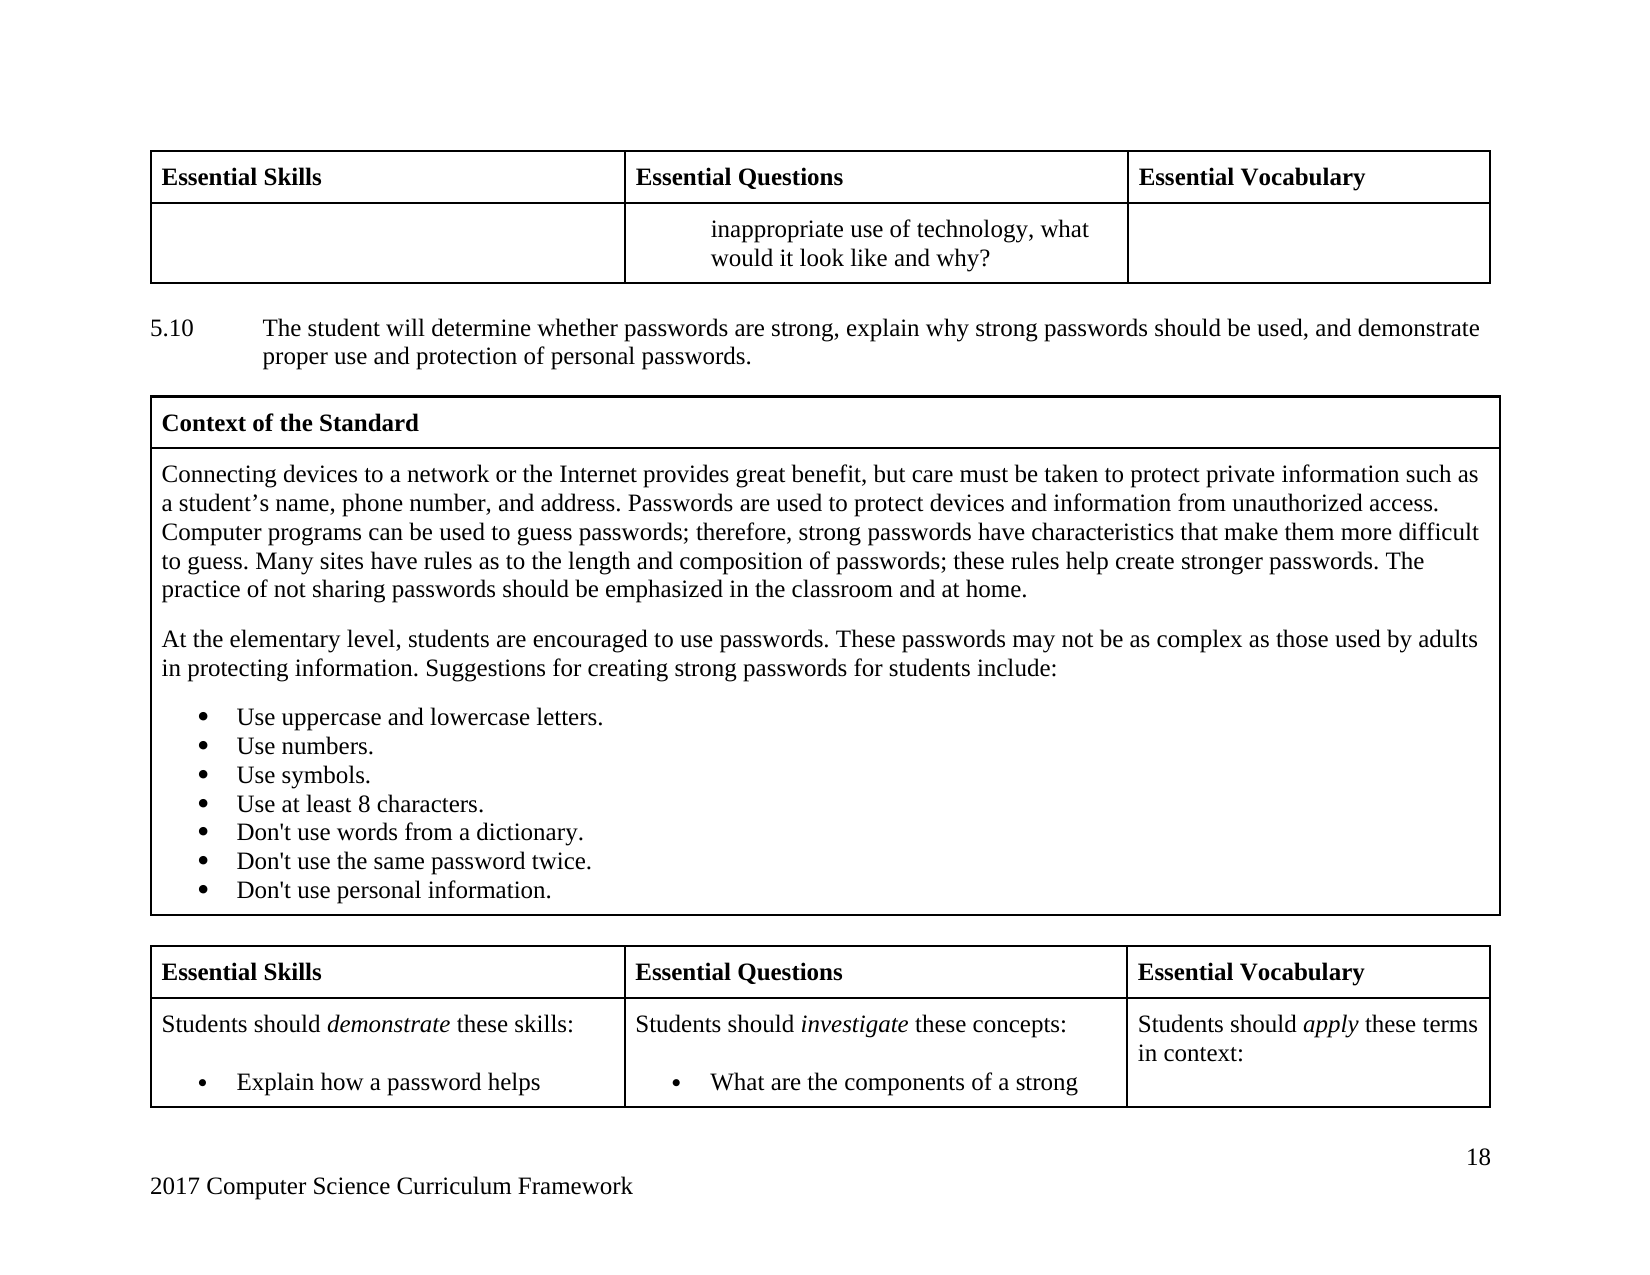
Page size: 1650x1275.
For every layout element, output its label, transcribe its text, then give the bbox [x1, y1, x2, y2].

table_header Essential Skills [152, 152, 624, 202]
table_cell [1128, 999, 1489, 1106]
table_header Essential Vocabulary [1128, 947, 1489, 997]
table_cell Connecting devices to a network or the Internet provides great benefit, but care must be taken to protect private information such as a student’s name, phone number, and address. Passwords are used to protect devices and information from unauthorized access. Computer programs can be used to guess passwords; therefore, strong passwords have characteristics that make them more difficult to guess. Many sites have rules as to the length and composition of passwords; these rules help create stronger passwords. The practice of not sharing passwords should be emphasized in the classroom and at home. At the elementary level, students are encouraged to use passwords. These passwords may not be as complex as those used by adults in protecting information. Suggestions for creating strong passwords for students include: Use uppercase and lowercase letters. Use numbers. Use symbols. Use at least 8 characters. Don't use words from a dictionary. Don't use the same password twice. Don't use personal information. [152, 449, 1499, 914]
table_header Context of the Standard [152, 398, 1499, 447]
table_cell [152, 204, 624, 282]
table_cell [152, 999, 624, 1106]
table_header Essential Questions [626, 152, 1127, 202]
list The student will determine whether passwords are strong, explain why strong passwords should be used, and demonstrate proper use and protection of personal passwords. [150, 313, 1491, 370]
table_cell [1129, 204, 1489, 282]
table_header Essential Vocabulary [1129, 152, 1489, 202]
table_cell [626, 204, 1127, 282]
table_header Essential Questions [626, 947, 1126, 997]
table_header Essential Skills [152, 947, 624, 997]
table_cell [626, 999, 1126, 1106]
